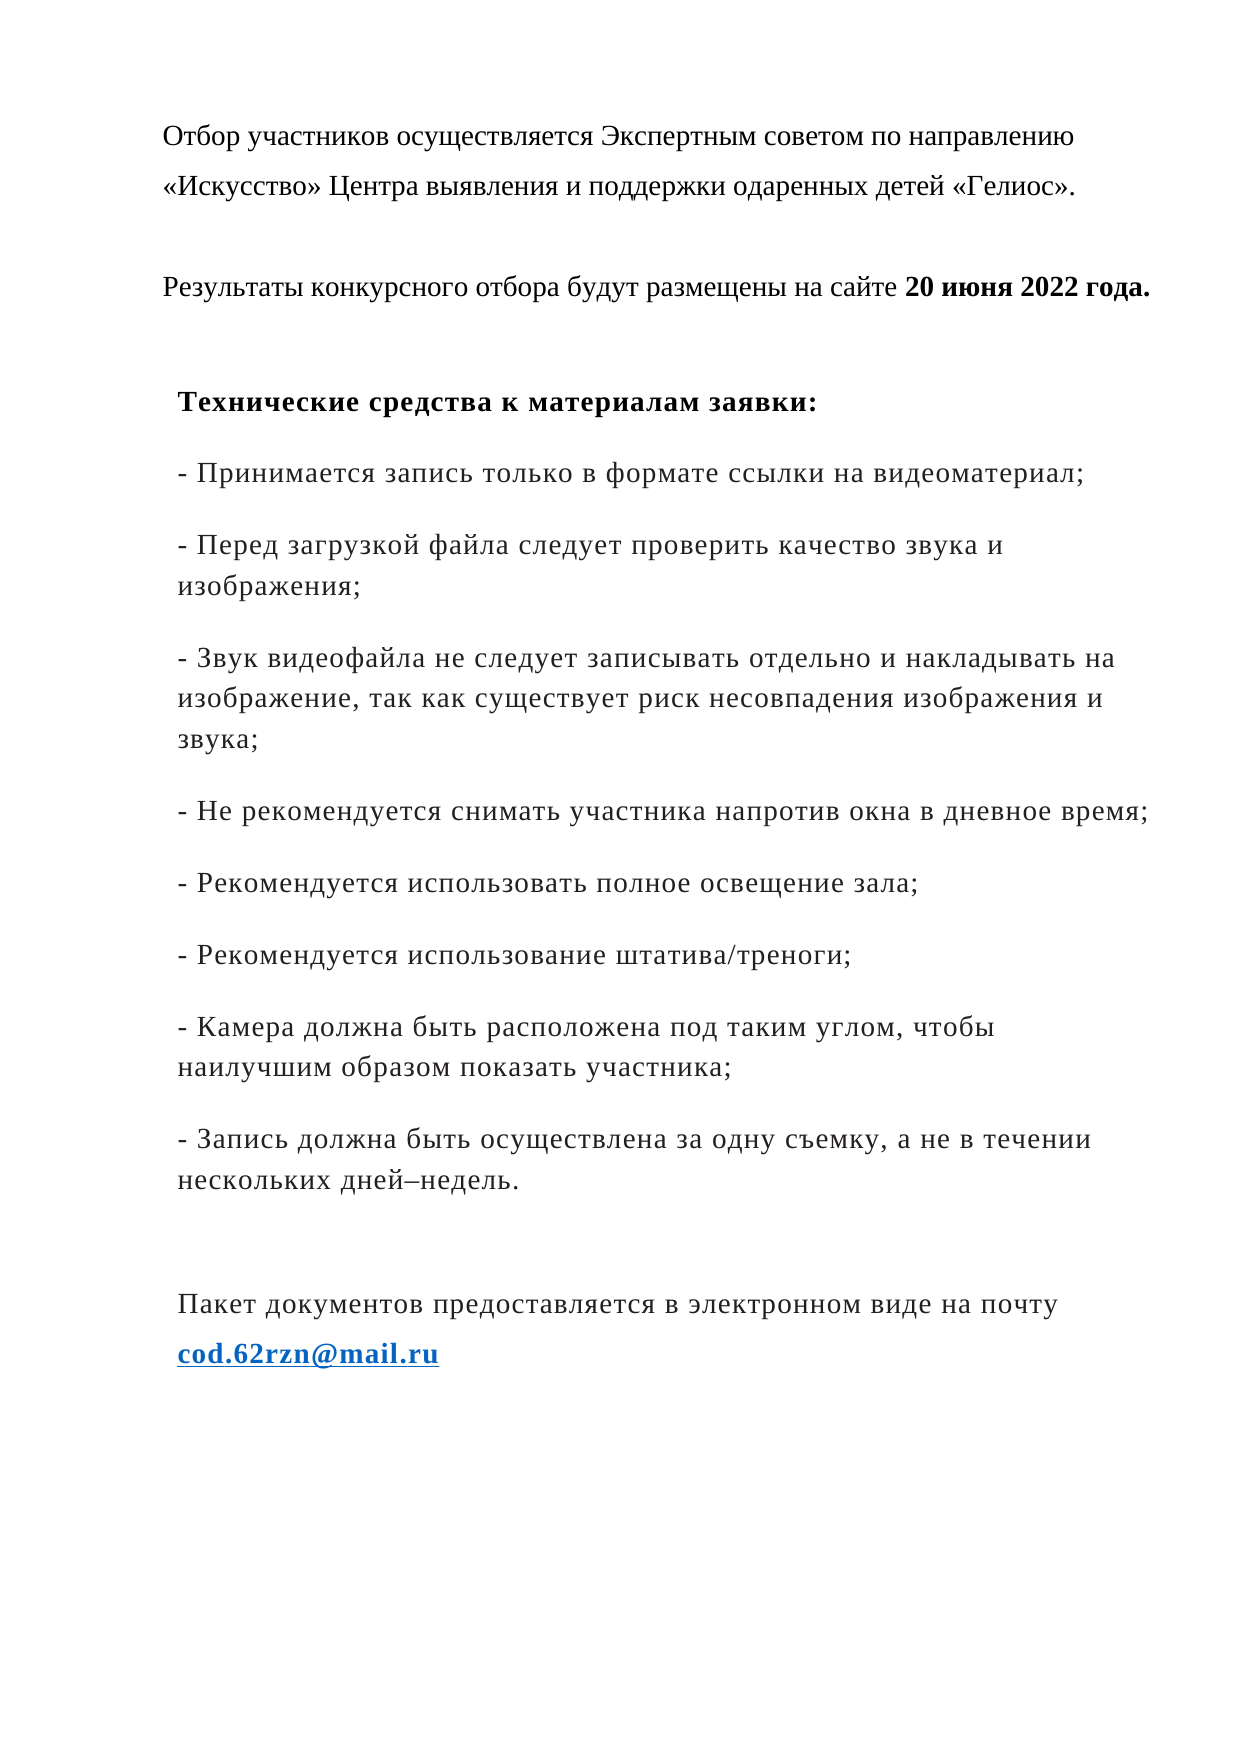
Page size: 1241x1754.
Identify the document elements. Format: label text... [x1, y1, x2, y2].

text - Звук видеофайла не следует записывать отдельно и накладывать на изображение, так как существует риск несовпадения изображения и звука; [177, 633, 1152, 755]
text - Запись должна быть осуществлена за одну съемку, а не в течении нескольких дней–недель. [177, 1114, 1152, 1195]
text - Не рекомендуется снимать участника напротив окна в дневное время; [177, 786, 1152, 827]
text - Перед загрузкой файла следует проверить качество звука и изображения; [177, 520, 1152, 602]
list Отбор участников осуществляется Экспертным советом по направлению «Искусство» Центра выявления и поддержки одаренных детей «Гелиос». [162, 118, 1152, 202]
text - Рекомендуется использование штатива/треноги; [177, 930, 1152, 970]
list Результаты конкурсного отбора будут размещены на сайте 20 июня 2022 года. [162, 269, 1152, 303]
text - Камера должна быть расположена под таким углом, чтобы наилучшим образом показать участника; [177, 1002, 1152, 1083]
text - Рекомендуется использовать полное освещение зала; [177, 858, 1152, 898]
text Пакет документов предоставляется в электронном виде на почту cod.62rzn@mail.ru [177, 1286, 1152, 1370]
text - Принимается запись только в формате ссылки на видеоматериал; [177, 448, 1152, 489]
text Технические средства к материалам заявки: [177, 377, 1152, 417]
